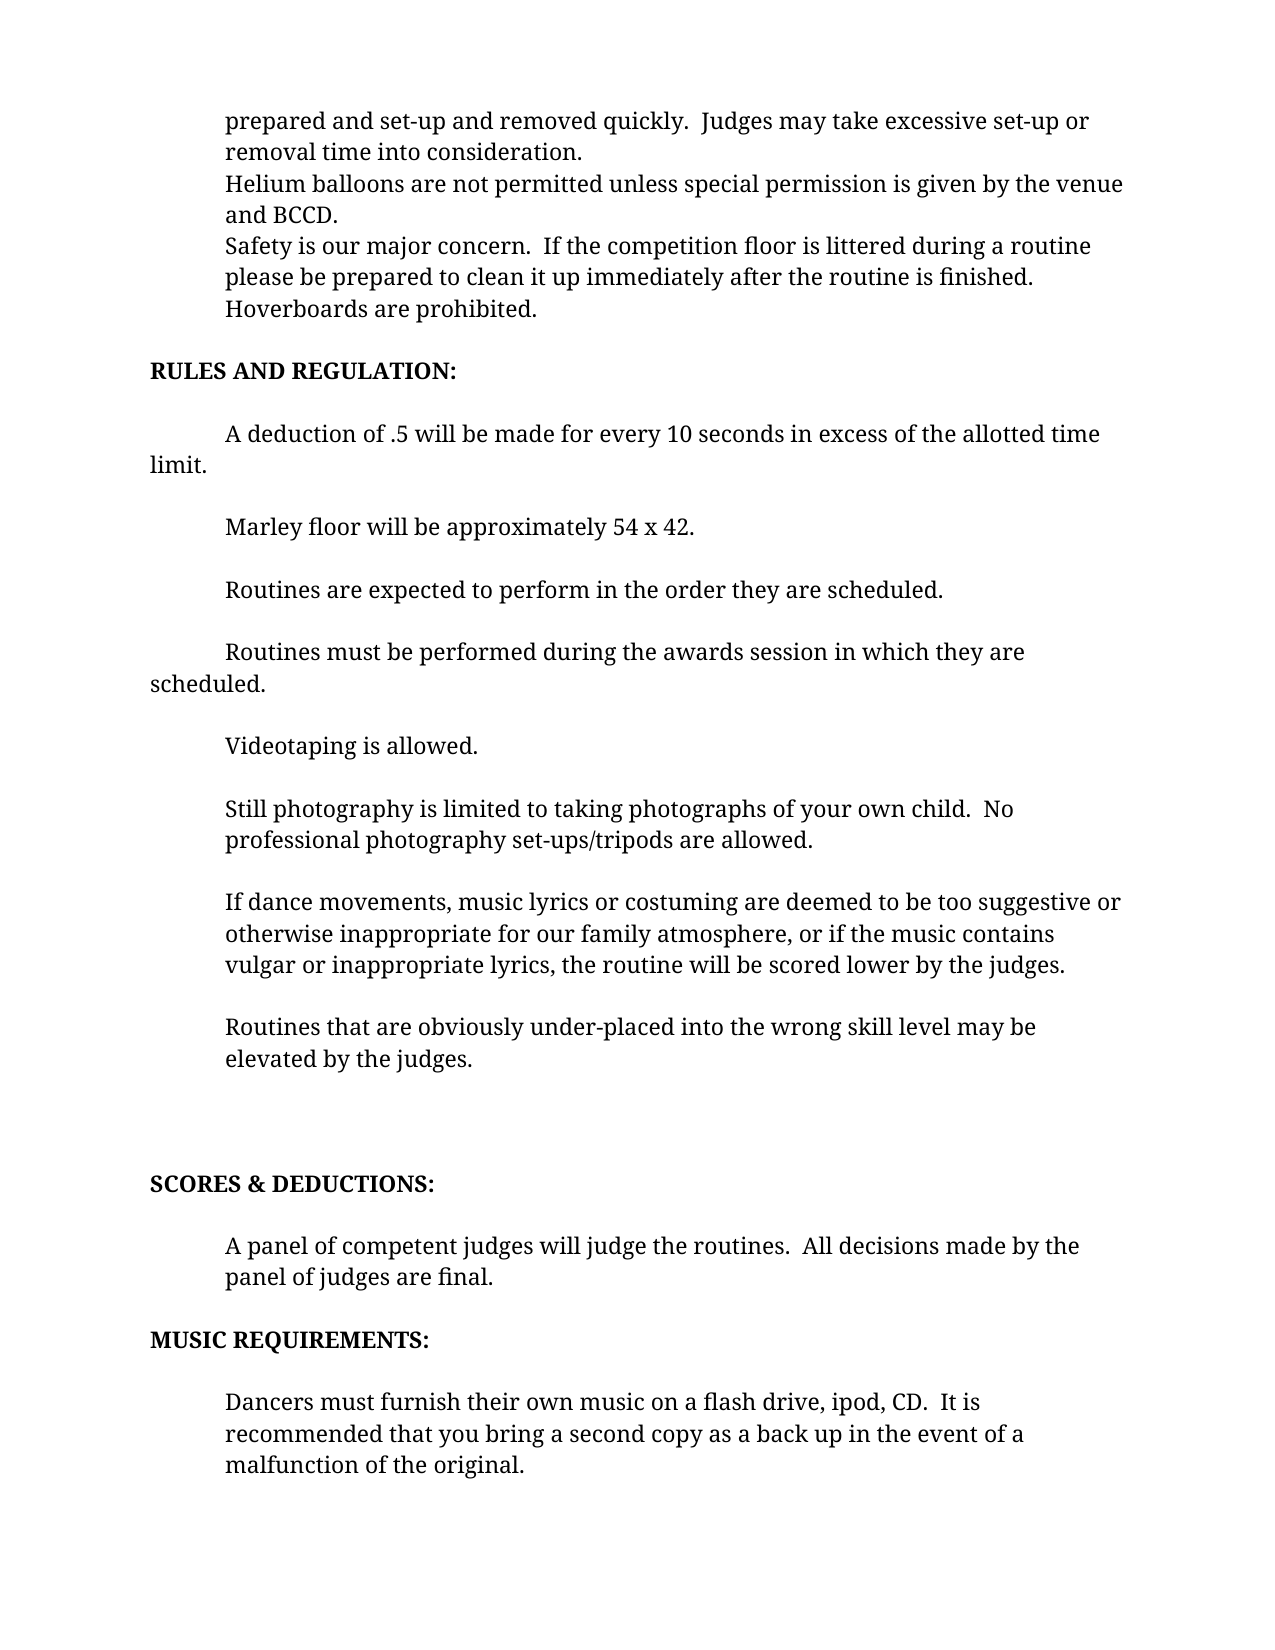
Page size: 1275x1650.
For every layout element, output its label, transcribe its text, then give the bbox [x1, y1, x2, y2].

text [225, 105, 1125, 167]
text Still photography is limited to taking photographs of your own child. No professional photography set-ups/tripods are allowed. [225, 792, 1125, 855]
text Dancers must furnish their own music on a flash drive, ipod, CD. It is recommended that you bring a second copy as a back up in the event of a malfunction of the original. [225, 1386, 1125, 1480]
text A panel of competent judges will judge the routines. All decisions made by the panel of judges are final. [225, 1230, 1125, 1292]
text Routines are expected to perform in the order they are scheduled. [150, 574, 1125, 605]
text MUSIC REQUIREMENTS: [150, 1324, 1125, 1355]
text A deduction of .5 will be made for every 10 seconds in excess of the allotted time limit. [150, 417, 1125, 480]
text Videotaping is allowed. [150, 730, 1125, 761]
text Routines must be performed during the awards session in which they are scheduled. [150, 636, 1125, 699]
text SCORES & DEDUCTIONS: [150, 1167, 1125, 1199]
text Routines that are obviously under-placed into the wrong skill level may be elevated by the judges. [225, 1011, 1125, 1074]
text Hoverboards are prohibited. [150, 292, 1125, 324]
text Marley floor will be approximately 54 x 42. [150, 511, 1125, 542]
text If dance movements, music lyrics or costuming are deemed to be too suggestive or otherwise inappropriate for our family atmosphere, or if the music contains vulgar or inappropriate lyrics, the routine will be scored lower by the judges. [225, 886, 1125, 980]
text RULES AND REGULATION: [150, 355, 1125, 386]
text Helium balloons are not permitted unless special permission is given by the venue and BCCD. [225, 167, 1125, 230]
text Safety is our major concern. If the competition floor is littered during a routine please be prepared to clean it up immediately after the routine is finished. [225, 230, 1125, 292]
